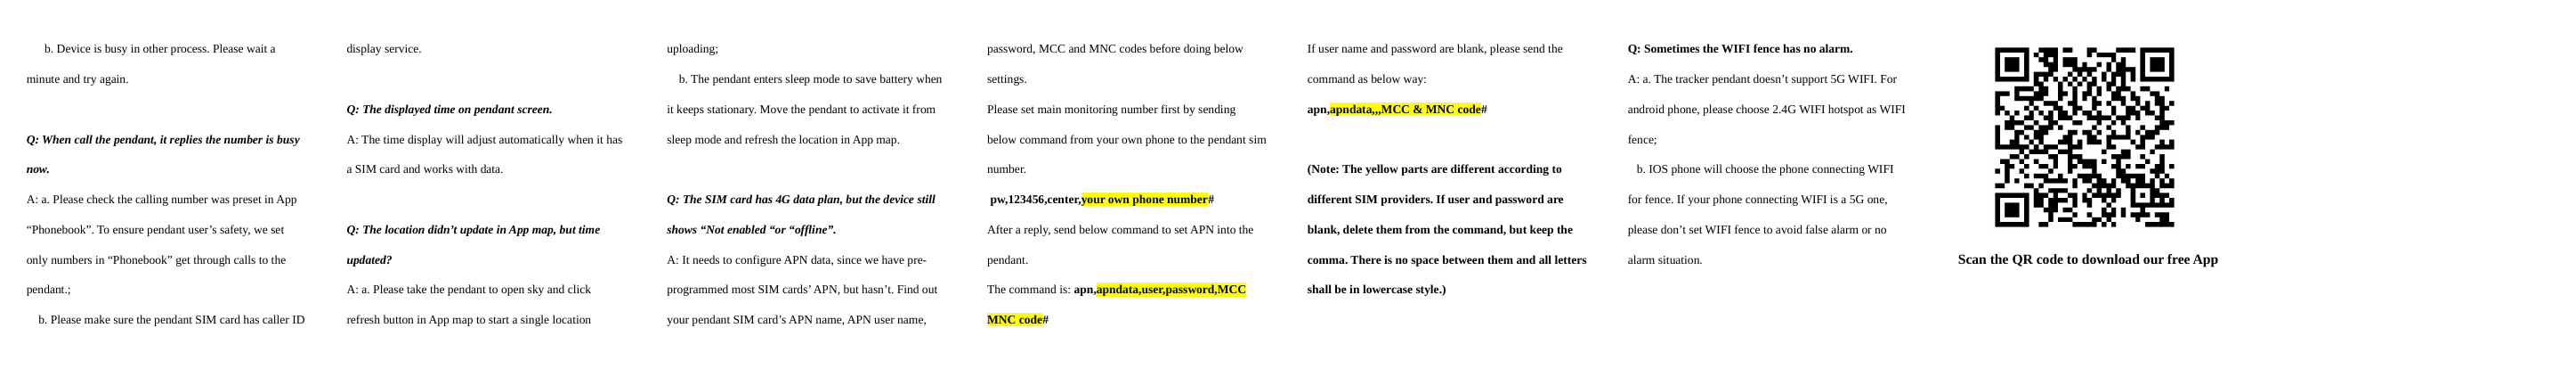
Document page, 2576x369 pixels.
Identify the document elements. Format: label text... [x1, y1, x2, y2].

text After a reply, send below command to set APN into the pendant. [987, 214, 1268, 275]
text b. IOS phone will choose the phone connecting WIFI for fence. If your phone connecting WIFI is a 5G one, please don’t set WIFI fence to avoid false alarm or no alarm situation. [1627, 154, 1908, 275]
text A: a. Please take the pendant to open sky and click refresh button in App map to start a single location uploading; [667, 34, 947, 64]
text Q: When call the pendant, it replies the number is busy now. [26, 124, 307, 184]
text A: It needs to configure APN data, since we have pre-programmed most SIM cards’ APN, but hasn’t. Find out your pendant SIM card’s APN name, APN user name, password, MCC and MNC codes before doing below settings. [667, 244, 947, 334]
text A: a. The tracker pendant doesn’t support 5G WIFI. For android phone, please choose 2.4G WIFI hotspot as WIFI fence; [1627, 64, 1908, 154]
text The command is: apn,apndata,user,password,MCC MNC code# [987, 275, 1268, 334]
text b. Please make sure the pendant SIM card has caller ID display service. [346, 34, 628, 64]
text Q: The location didn’t update in App map, but time updated? [346, 214, 628, 275]
text Q: The displayed time on pendant screen. [346, 94, 628, 124]
text A: a. Please take the pendant to open sky and click refresh button in App map to start a single location uploading; [346, 275, 628, 334]
text Q: The SIM card has 4G data plan, but the device still shows “Not enabled “or “offline”. [667, 184, 947, 244]
text If user name and password are blank, please send the command as below way: [1308, 34, 1588, 94]
text b. Device is busy in other process. Please wait a minute and try again. [26, 34, 307, 94]
text pw,123456,center,your own phone number# [987, 184, 1268, 214]
text A: It needs to configure APN data, since we have pre-programmed most SIM cards’ APN, but hasn’t. Find out your pendant SIM card’s APN name, APN user name, password, MCC and MNC codes before doing below settings. [987, 34, 1268, 94]
picture [1990, 43, 2179, 232]
text Please set main monitoring number first by sending below command from your own phone to the pendant sim number. [987, 94, 1268, 184]
text (Note: The yellow parts are different according to different SIM providers. If user and password are blank, delete them from the command, but keep the comma. There is no space between them and all letters shall be in lowercase style.) [1308, 154, 1588, 305]
text Q: Sometimes the WIFI fence has no alarm. [1627, 34, 1908, 64]
text A: The time display will adjust automatically when it has a SIM card and works with data. [346, 124, 628, 184]
text A: a. Please check the calling number was preset in App “Phonebook”. To ensure pendant user’s safety, we set only numbers in “Phonebook” get through calls to the pendant.; [26, 184, 307, 305]
text b. The pendant enters sleep mode to save battery when it keeps stationary. Move the pendant to activate it from sleep mode and refresh the location in App map. [667, 64, 947, 154]
text b. Please make sure the pendant SIM card has caller ID display service. [26, 305, 307, 334]
text apn,apndata,,,MCC & MNC code# [1308, 94, 1588, 124]
